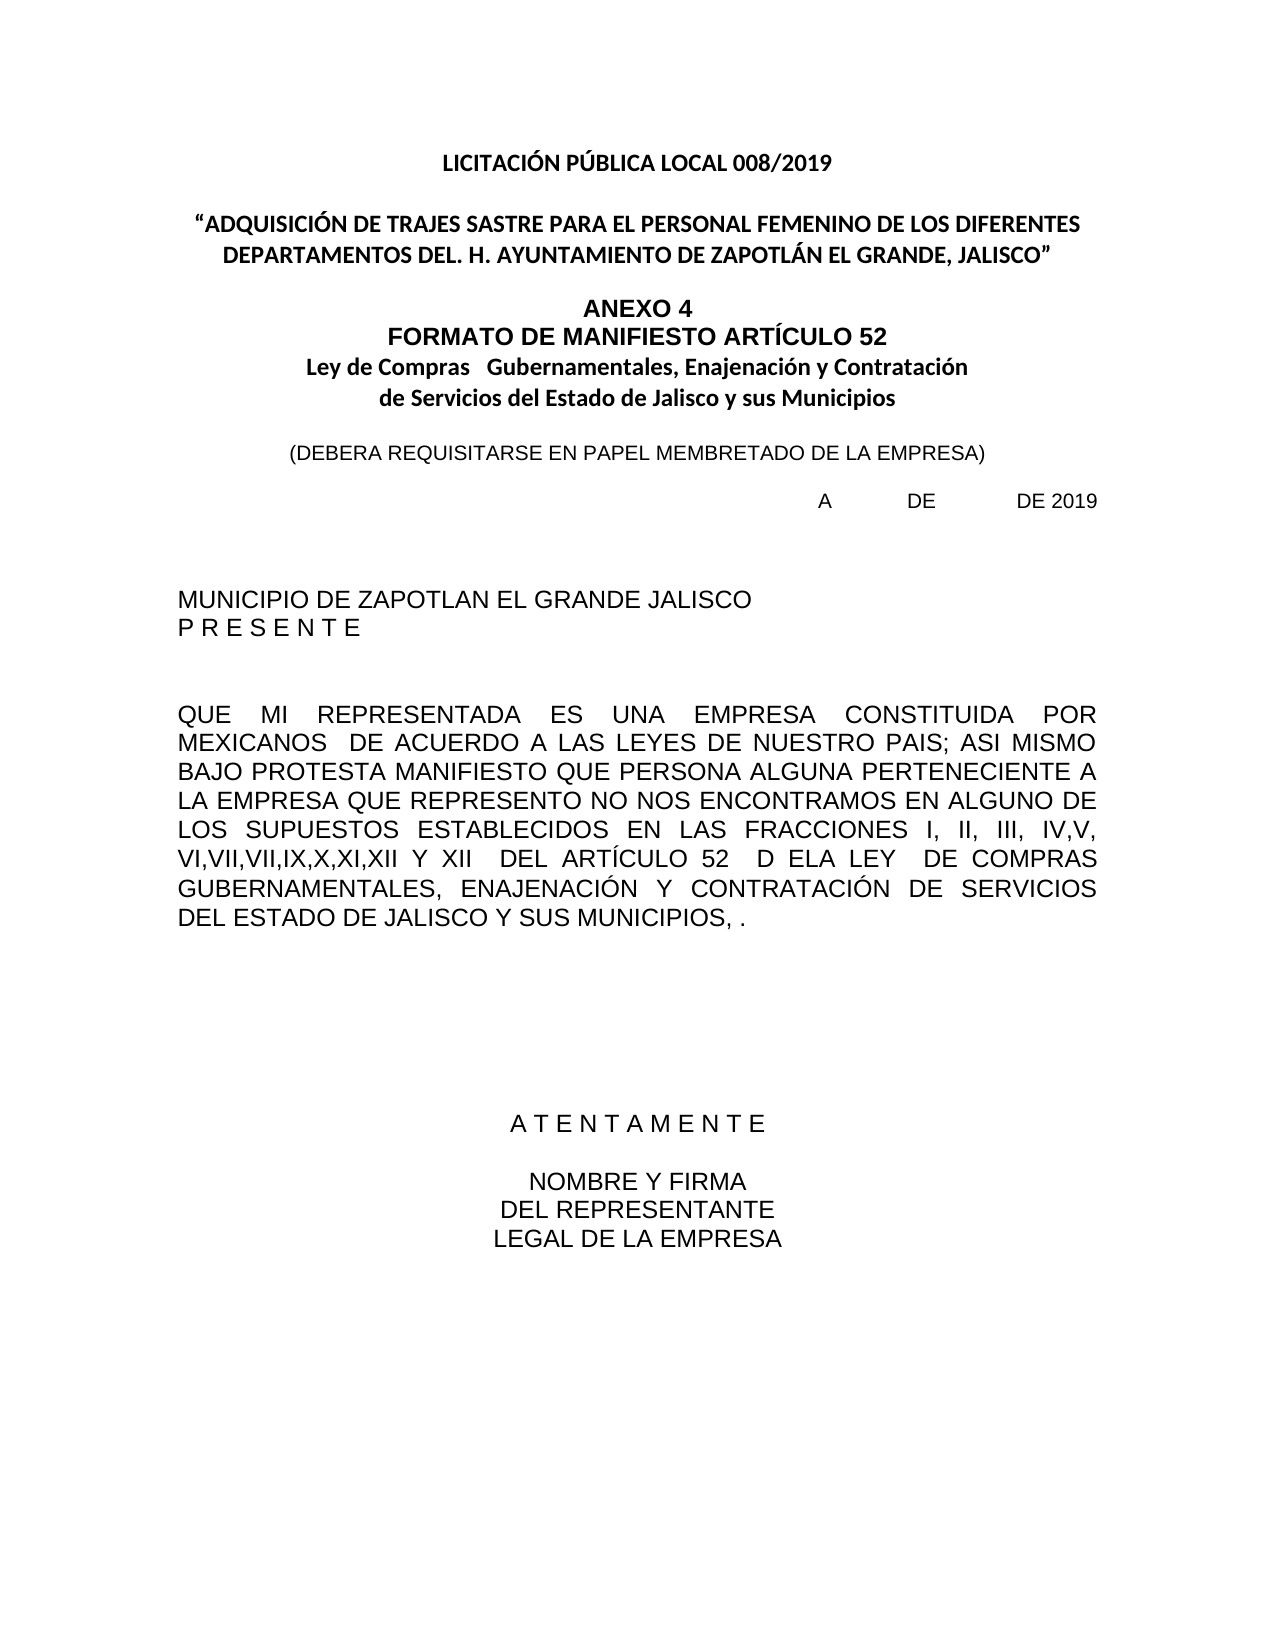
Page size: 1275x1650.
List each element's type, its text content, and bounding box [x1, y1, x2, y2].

text MUNICIPIO DE ZAPOTLAN EL GRANDE JALISCO [177, 585, 1098, 613]
text LICITACIÓN PÚBLICA LOCAL 008/2019 [177, 148, 1098, 178]
text FORMATO DE MANIFIESTO ARTÍCULO 52 [177, 322, 1098, 351]
text Ley de Compras Gubernamentales, Enajenación y Contratación [177, 351, 1098, 382]
text DEL REPRESENTANTE [177, 1196, 1098, 1224]
text (DEBERA REQUISITARSE EN PAPEL MEMBRETADO DE LA EMPRESA) [177, 441, 1098, 465]
text ANEXO 4 [177, 294, 1098, 322]
text “ADQUISICIÓN DE TRAJES SASTRE PARA EL PERSONAL FEMENINO DE LOS DIFERENTES DEPARTAMENTOS DEL. H. AYUNTAMIENTO DE ZAPOTLÁN EL GRANDE, JALISCO” [177, 209, 1098, 270]
text de Servicios del Estado de Jalisco y sus Municipios [177, 382, 1098, 412]
text LEGAL DE LA EMPRESA [177, 1224, 1098, 1253]
text P R E S E N T E [177, 613, 1098, 642]
text A T E N T A M E N T E [177, 1109, 1098, 1138]
text NOMBRE Y FIRMA [177, 1167, 1098, 1196]
text A DE DE 2019 [177, 489, 1098, 513]
text QUE MI REPRESENTADA ES UNA EMPRESA CONSTITUIDA POR MEXICANOS DE ACUERDO A LAS LEYES DE NUESTRO PAIS; ASI MISMO BAJO PROTESTA MANIFIESTO QUE PERSONA ALGUNA PERTENECIENTE A LA EMPRESA QUE REPRESENTO NO NOS ENCONTRAMOS EN ALGUNO DE LOS SUPUESTOS ESTABLECIDOS EN LAS FRACCIONES I, II, III, IV,V, VI,VII,VII,IX,X,XI,XII Y XII DEL ARTÍCULO 52 D ELA LEY DE COMPRAS GUBERNAMENTALES, ENAJENACIÓN Y CONTRATACIÓN DE SERVICIOS DEL ESTADO DE JALISCO Y SUS MUNICIPIOS, . [177, 700, 1098, 931]
